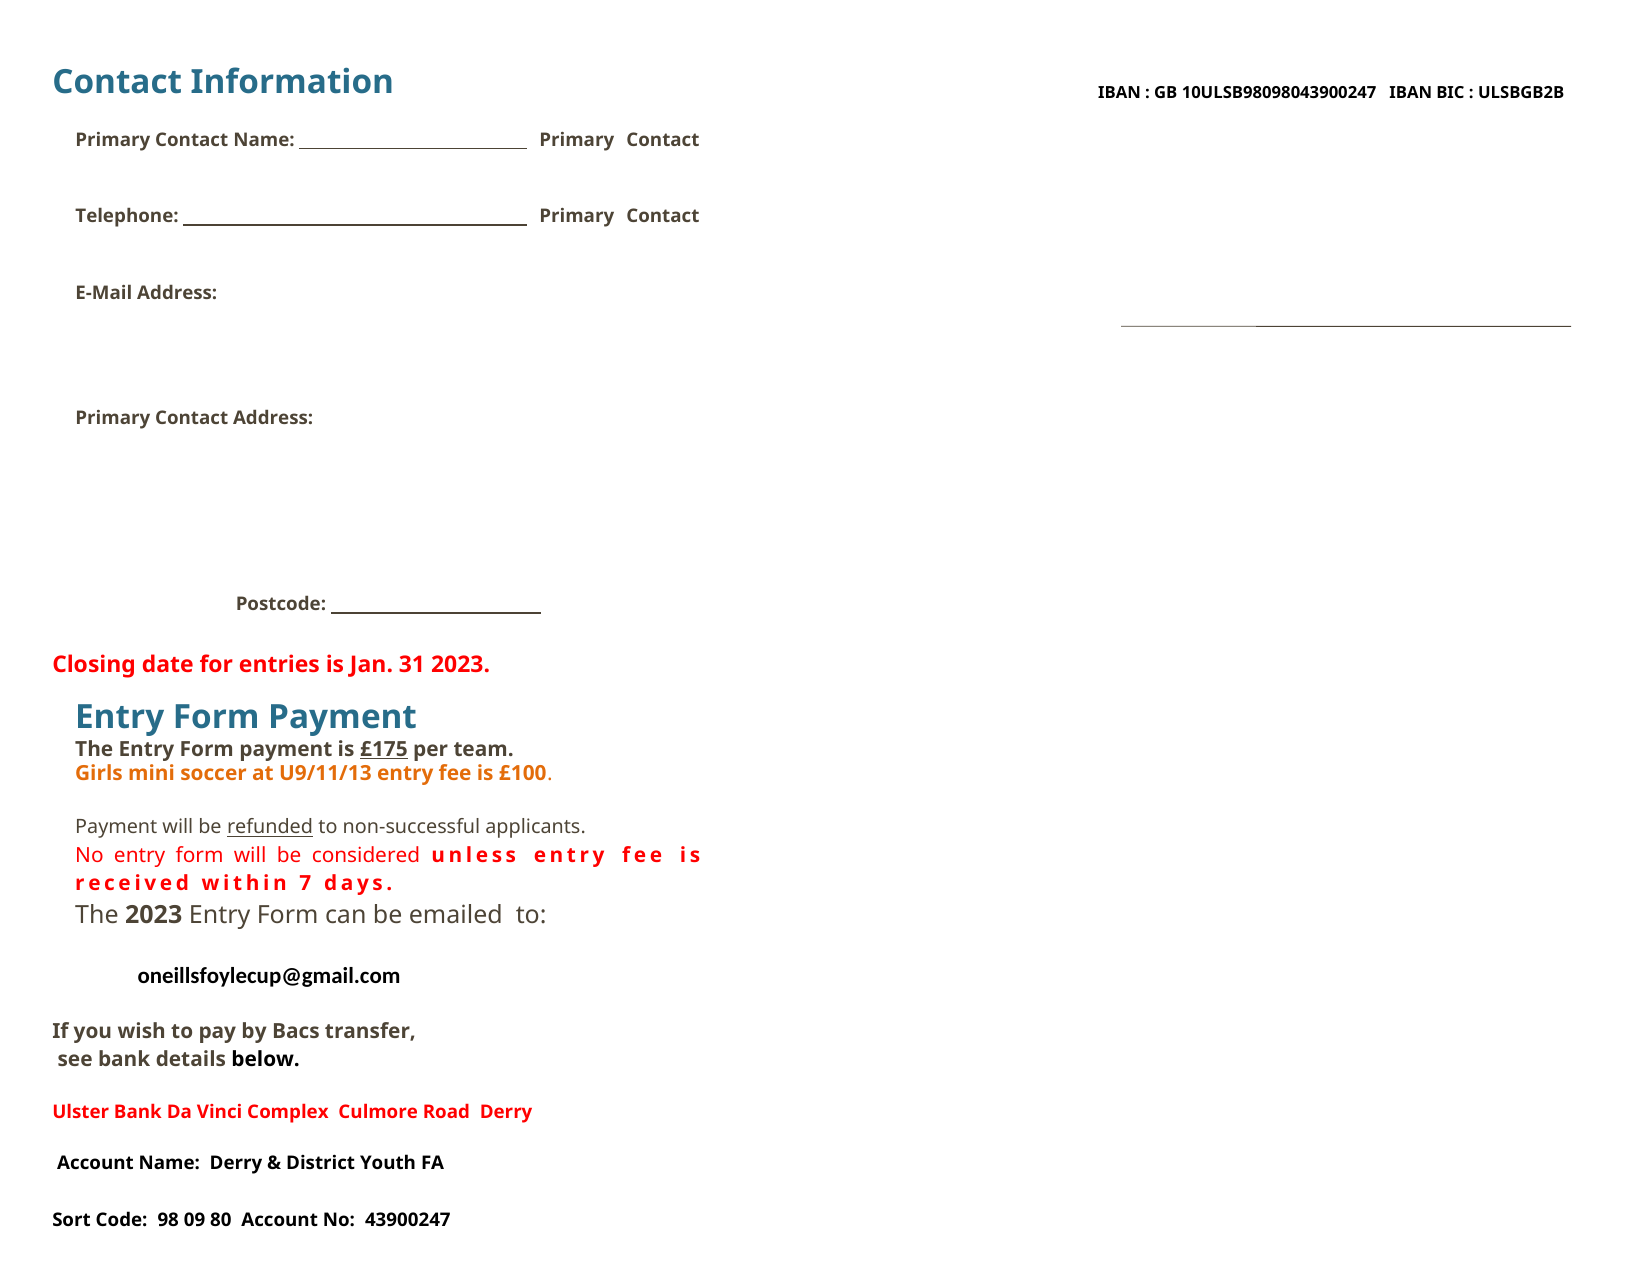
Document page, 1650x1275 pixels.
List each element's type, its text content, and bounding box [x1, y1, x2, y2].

text Payment will be refunded to non-successful applicants. [75, 813, 698, 840]
text If you wish to pay by Bacs transfer, [52, 1016, 721, 1044]
text Entry Form Payment [75, 697, 721, 737]
text see bank details below. [52, 1044, 721, 1073]
text Primary Contact Address: [75, 405, 721, 430]
text Sort Code: 98 09 80 Account No: 43900247 [52, 1206, 721, 1232]
text IBAN : GB 10ULSB98098043900247 IBAN BIC : ULSBGB2B [1098, 81, 1596, 104]
text Ulster Bank Da Vinci Complex Culmore Road Derry [52, 1098, 721, 1124]
text No entry form will be considered unless entry fee is received within 7 days. [75, 840, 701, 897]
text Postcode: [56, 591, 721, 616]
text Girls mini soccer at U9/11/13 entry fee is £100. [75, 761, 721, 786]
text The Entry Form payment is £175 per team. [75, 737, 721, 761]
text The 2023 Entry Form can be emailed to: [75, 897, 701, 931]
text oneillsfoylecup@gmail.com [75, 961, 701, 989]
text Closing date for entries is Jan. 31 2023. [52, 647, 721, 679]
text Primary Contact Name: Primary Contact Telephone: Primary Contact E-Mail Address: [75, 126, 699, 304]
text Account Name: Derry & District Youth FA [52, 1149, 721, 1175]
